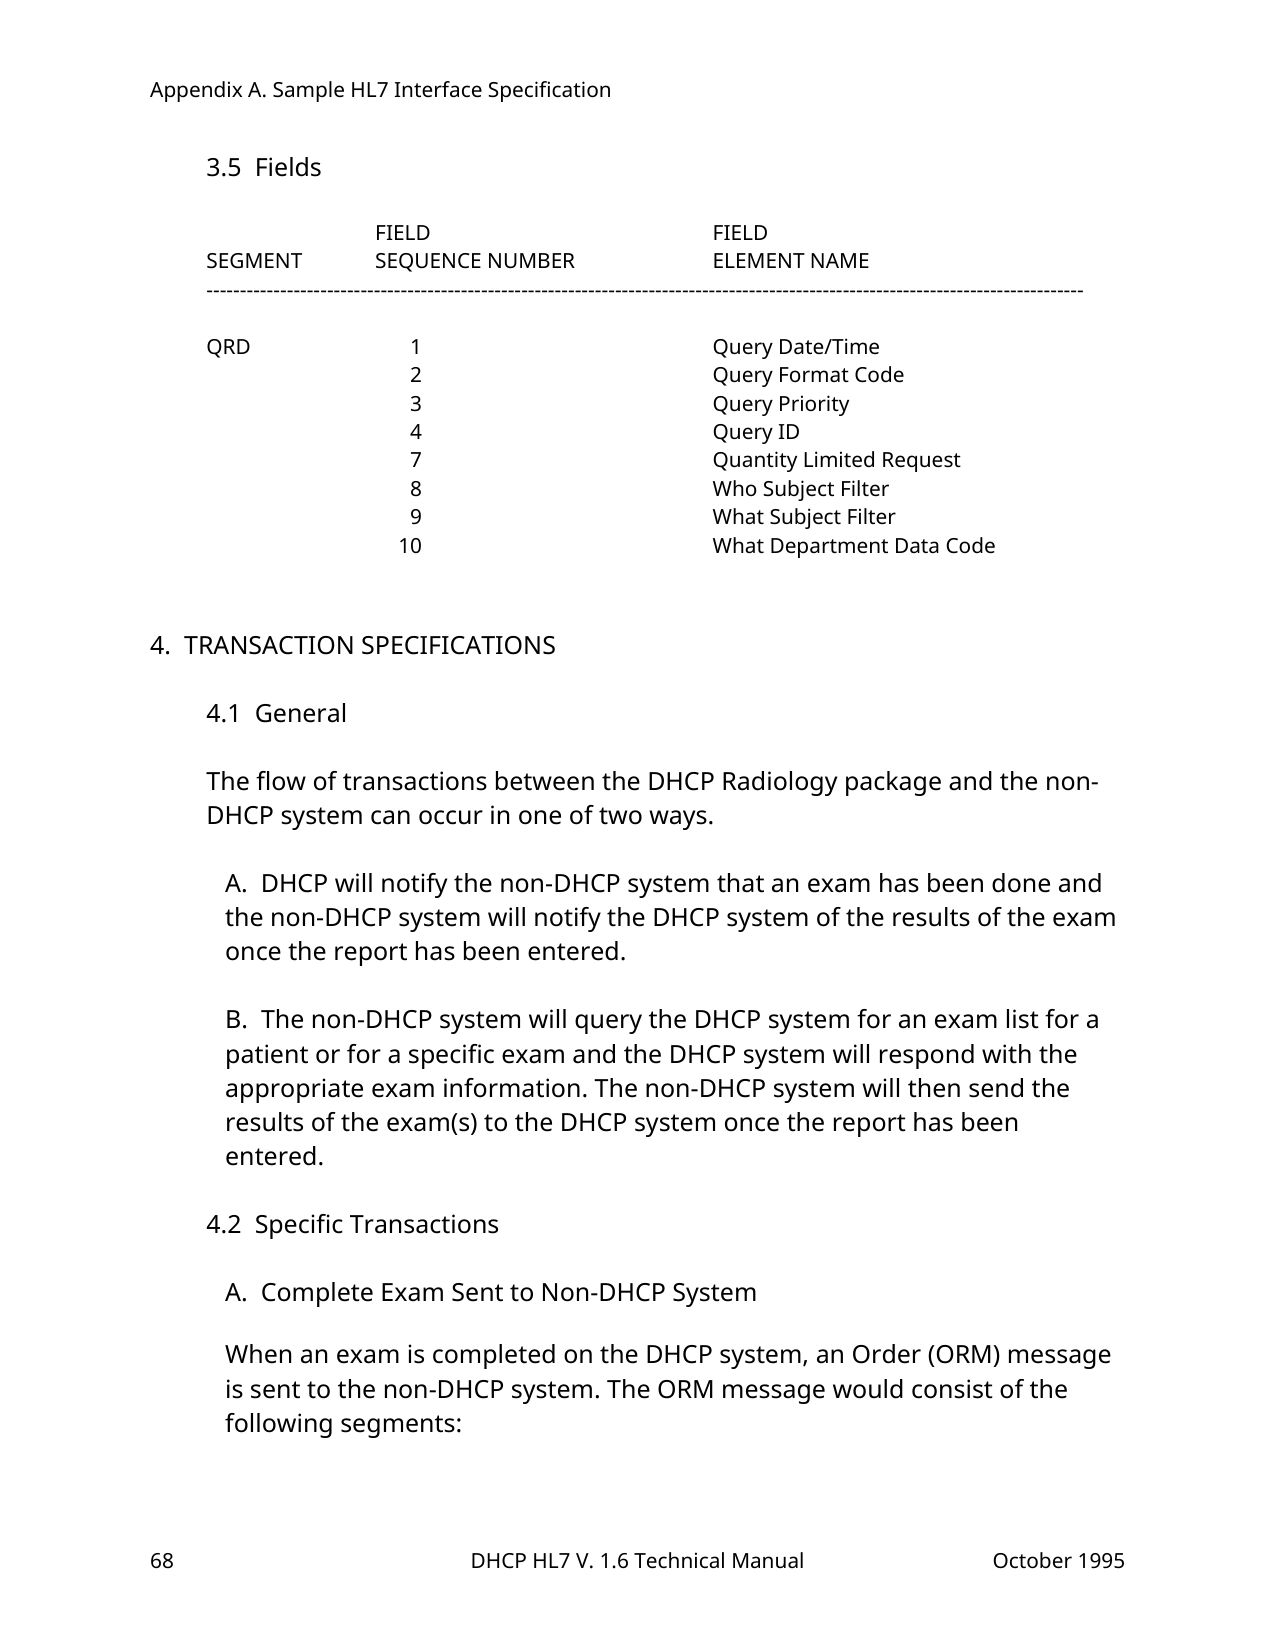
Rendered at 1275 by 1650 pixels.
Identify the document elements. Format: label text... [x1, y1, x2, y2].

text The flow of transactions between the DHCP Radiology package and the non-DHCP system can occur in one of two ways. [206, 764, 1125, 832]
text QRD 1 Query Date/Time [206, 332, 1125, 360]
text FIELD FIELD [206, 218, 1125, 247]
text 3 Query Priority [206, 389, 1125, 417]
text 4.2 Specific Transactions [206, 1207, 1125, 1241]
text When an exam is completed on the DHCP system, an Order (ORM) message is sent to the non-DHCP system. The ORM message would consist of the following segments: [225, 1337, 1125, 1439]
text ----------------------------------------------------------------------------------------------------------------------------------- [206, 275, 1125, 303]
text 10 What Department Data Code [206, 531, 1125, 559]
text 7 Quantity Limited Request [206, 446, 1125, 474]
text 8 Who Subject Filter [206, 474, 1125, 502]
text 4.1 General [206, 696, 1125, 730]
text 19 SSN Number - Patient3.5 Fields [206, 150, 1125, 184]
text B. The non-DHCP system will query the DHCP system for an exam list for a patient or for a specific exam and the DHCP system will respond with the appropriate exam information. The non-DHCP system will then send the results of the exam(s) to the DHCP system once the report has been entered. [225, 1002, 1125, 1172]
text 9 What Subject Filter [206, 502, 1125, 531]
text 2 Query Format Code [206, 360, 1125, 389]
text A. Complete Exam Sent to Non-DHCP System [225, 1275, 1125, 1309]
text SEGMENT SEQUENCE NUMBER ELEMENT NAME [206, 247, 1125, 275]
text 4 Query ID [206, 417, 1125, 446]
text 4. TRANSACTION SPECIFICATIONS [150, 627, 1125, 662]
text A. DHCP will notify the non-DHCP system that an exam has been done and the non-DHCP system will notify the DHCP system of the results of the exam once the report has been entered. [225, 866, 1125, 968]
